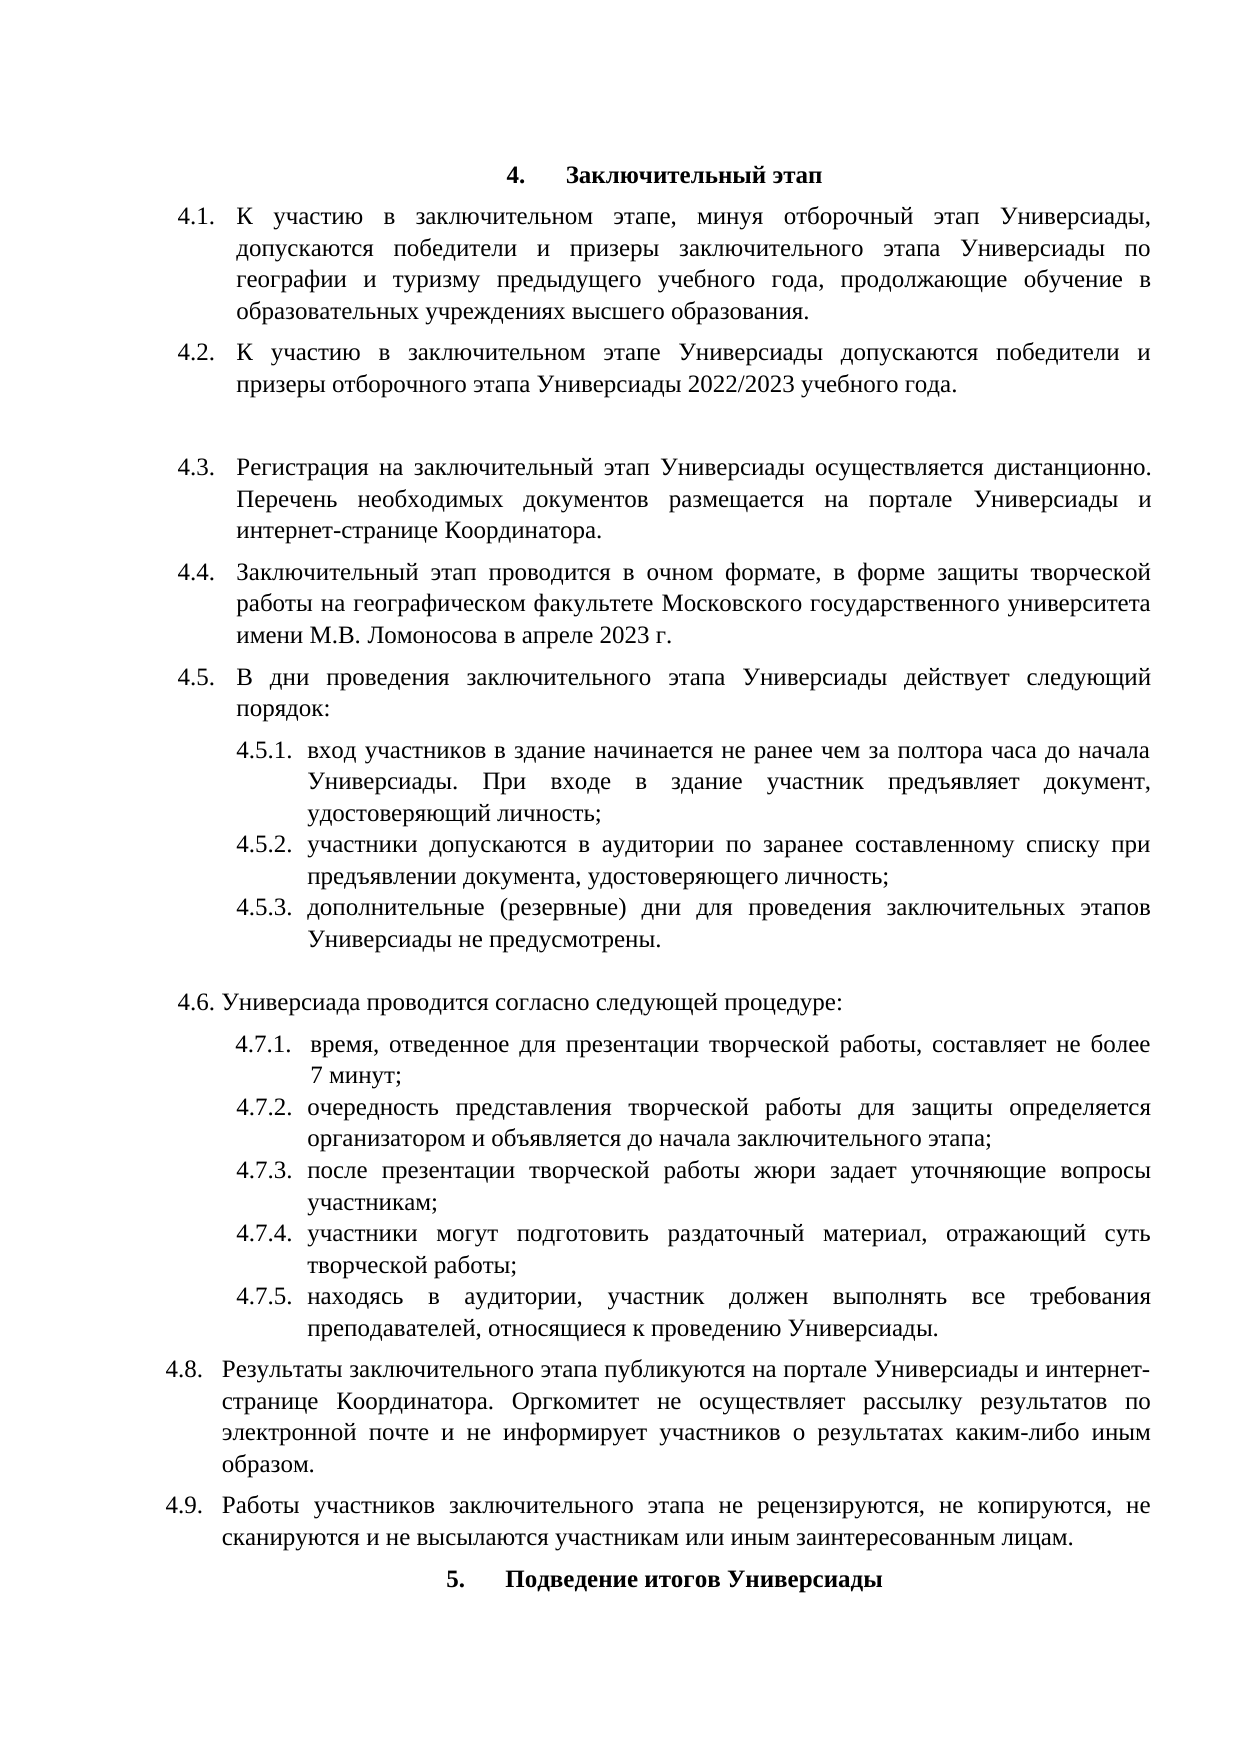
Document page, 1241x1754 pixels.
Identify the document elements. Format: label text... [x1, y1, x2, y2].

list В дни проведения заключительного этапа Универсиады действует следующий порядок: [177, 662, 1152, 722]
list участники могут подготовить раздаточный материал, отражающий суть творческой работы; [236, 1218, 1152, 1278]
list К участию в заключительном этапе, минуя отборочный этап Универсиады, допускаются победители и призеры заключительного этапа Универсиады по географии и туризму предыдущего учебного года, продолжающие обучение в образовательных учреждениях высшего образования. [177, 201, 1152, 325]
list дополнительные (резервные) дни для проведения заключительных этапов Универсиады не предусмотрены. [236, 892, 1152, 953]
list Универсиада проводится согласно следующей процедуре: [177, 987, 1152, 1016]
list находясь в аудитории, участник должен выполнять все требования преподавателей, относящиеся к проведению Универсиады. [236, 1281, 1152, 1342]
list очередность представления творческой работы для защиты определяется организатором и объявляется до начала заключительного этапа; [236, 1092, 1152, 1152]
list Работы участников заключительного этапа не рецензируются, не копируются, не сканируются и не высылаются участникам или иным заинтересованным лицам. [165, 1491, 1152, 1551]
list Подведение итогов Универсиады [177, 1564, 1152, 1592]
list участники допускаются в аудитории по заранее составленному списку при предъявлении документа, удостоверяющего личность; [236, 829, 1152, 890]
list Регистрация на заключительный этап Универсиады осуществляется дистанционно. Перечень необходимых документов размещается на портале Универсиады и интернет-странице Координатора. [177, 452, 1152, 544]
list после презентации творческой работы жюри задает уточняющие вопросы участникам; [236, 1155, 1152, 1215]
list Заключительный этап проводится в очном формате, в форме защиты творческой работы на географическом факультете Московского государственного университета имени М.В. Ломоносова в апреле 2023 г. [177, 557, 1152, 649]
list Заключительный этап [177, 160, 1152, 188]
list К участию в заключительном этапе Универсиады допускаются победители и призеры отборочного этапа Универсиады 2022/2023 учебного года. [177, 337, 1152, 398]
list вход участников в здание начинается не ранее чем за полтора часа до начала Универсиады. При входе в здание участник предъявляет документ, удостоверяющий личность; [236, 735, 1152, 827]
list Результаты заключительного этапа публикуются на портале Универсиады и интернет-странице Координатора. Оргкомитет не осуществляет рассылку результатов по электронной почте и не информирует участников о результатах каким-либо иным образом. [165, 1354, 1152, 1478]
list время, отведенное для презентации творческой работы, составляет не более 7 минут; [235, 1029, 1152, 1089]
